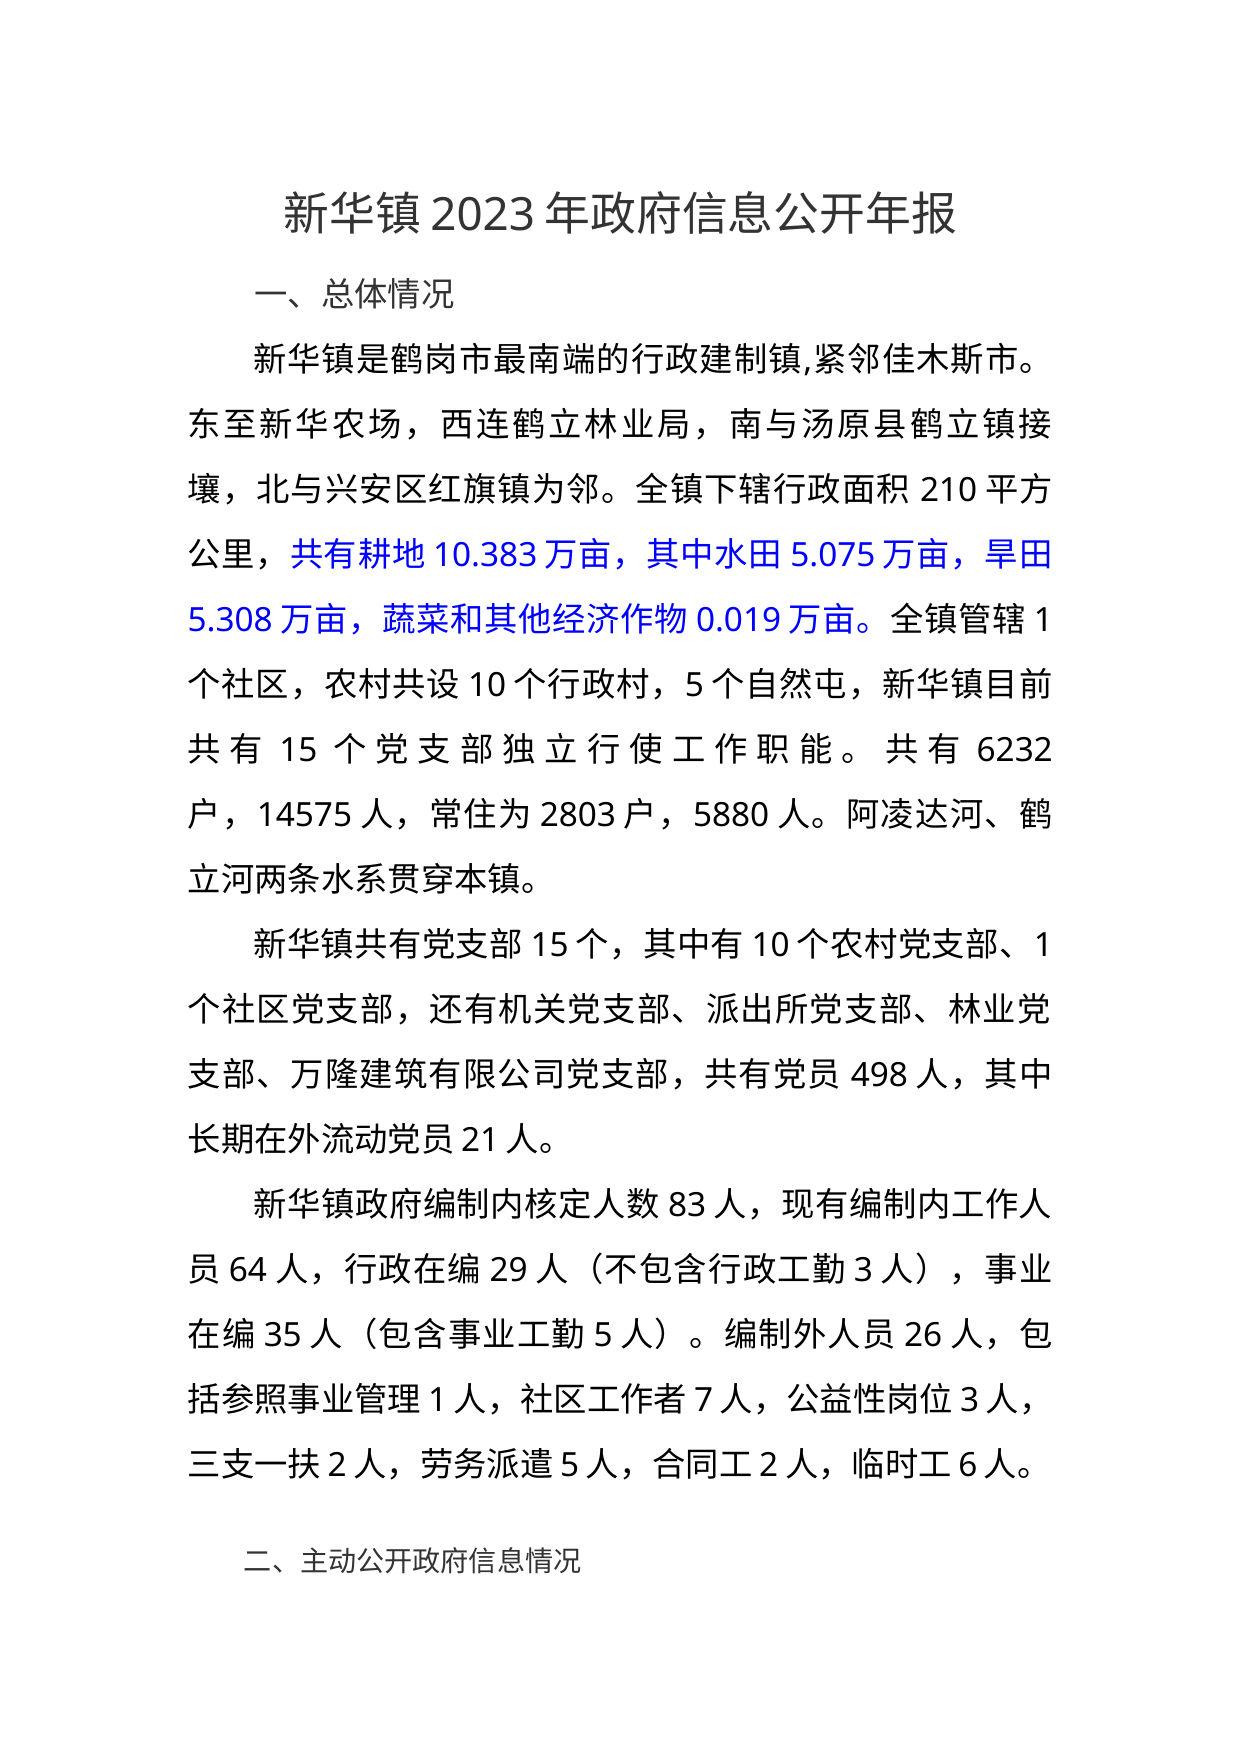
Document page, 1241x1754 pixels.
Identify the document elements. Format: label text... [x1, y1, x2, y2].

text 新华镇2023年政府信息公开年报 [187, 162, 1053, 259]
text 新华镇是鹤岗市最南端的行政建制镇,紧邻佳木斯市。东至新华农场，西连鹤立林业局，南与汤原县鹤立镇接壤，北与兴安区红旗镇为邻。全镇下辖行政面积210平方公里，共有耕地10.383万亩，其中水田5.075万亩，旱田5.308万亩，蔬菜和其他经济作物0.019万亩。全镇管辖1个社区，农村共设10个行政村，5个自然屯，新华镇目前共有15个党支部独立行使工作职能。共有6232户，14575人，常住为2803户，5880人。阿凌达河、鹤立河两条水系贯穿本镇。 [187, 324, 1053, 909]
text 二、主动公开政府信息情况 [187, 1527, 1053, 1592]
text 新华镇政府编制内核定人数83人，现有编制内工作人员64人，行政在编29人（不包含行政工勤3人），事业在编35人（包含事业工勤5人）。编制外人员26人，包括参照事业管理1人，社区工作者7人，公益性岗位3人，三支一扶2人，劳务派遣5人，合同工2人，临时工6人。 [187, 1169, 1053, 1494]
text 一、总体情况 [187, 259, 1053, 324]
text 新华镇共有党支部15个，其中有10个农村党支部、1个社区党支部，还有机关党支部、派出所党支部、林业党支部、万隆建筑有限公司党支部，共有党员498人，其中长期在外流动党员21人。 [187, 909, 1053, 1169]
